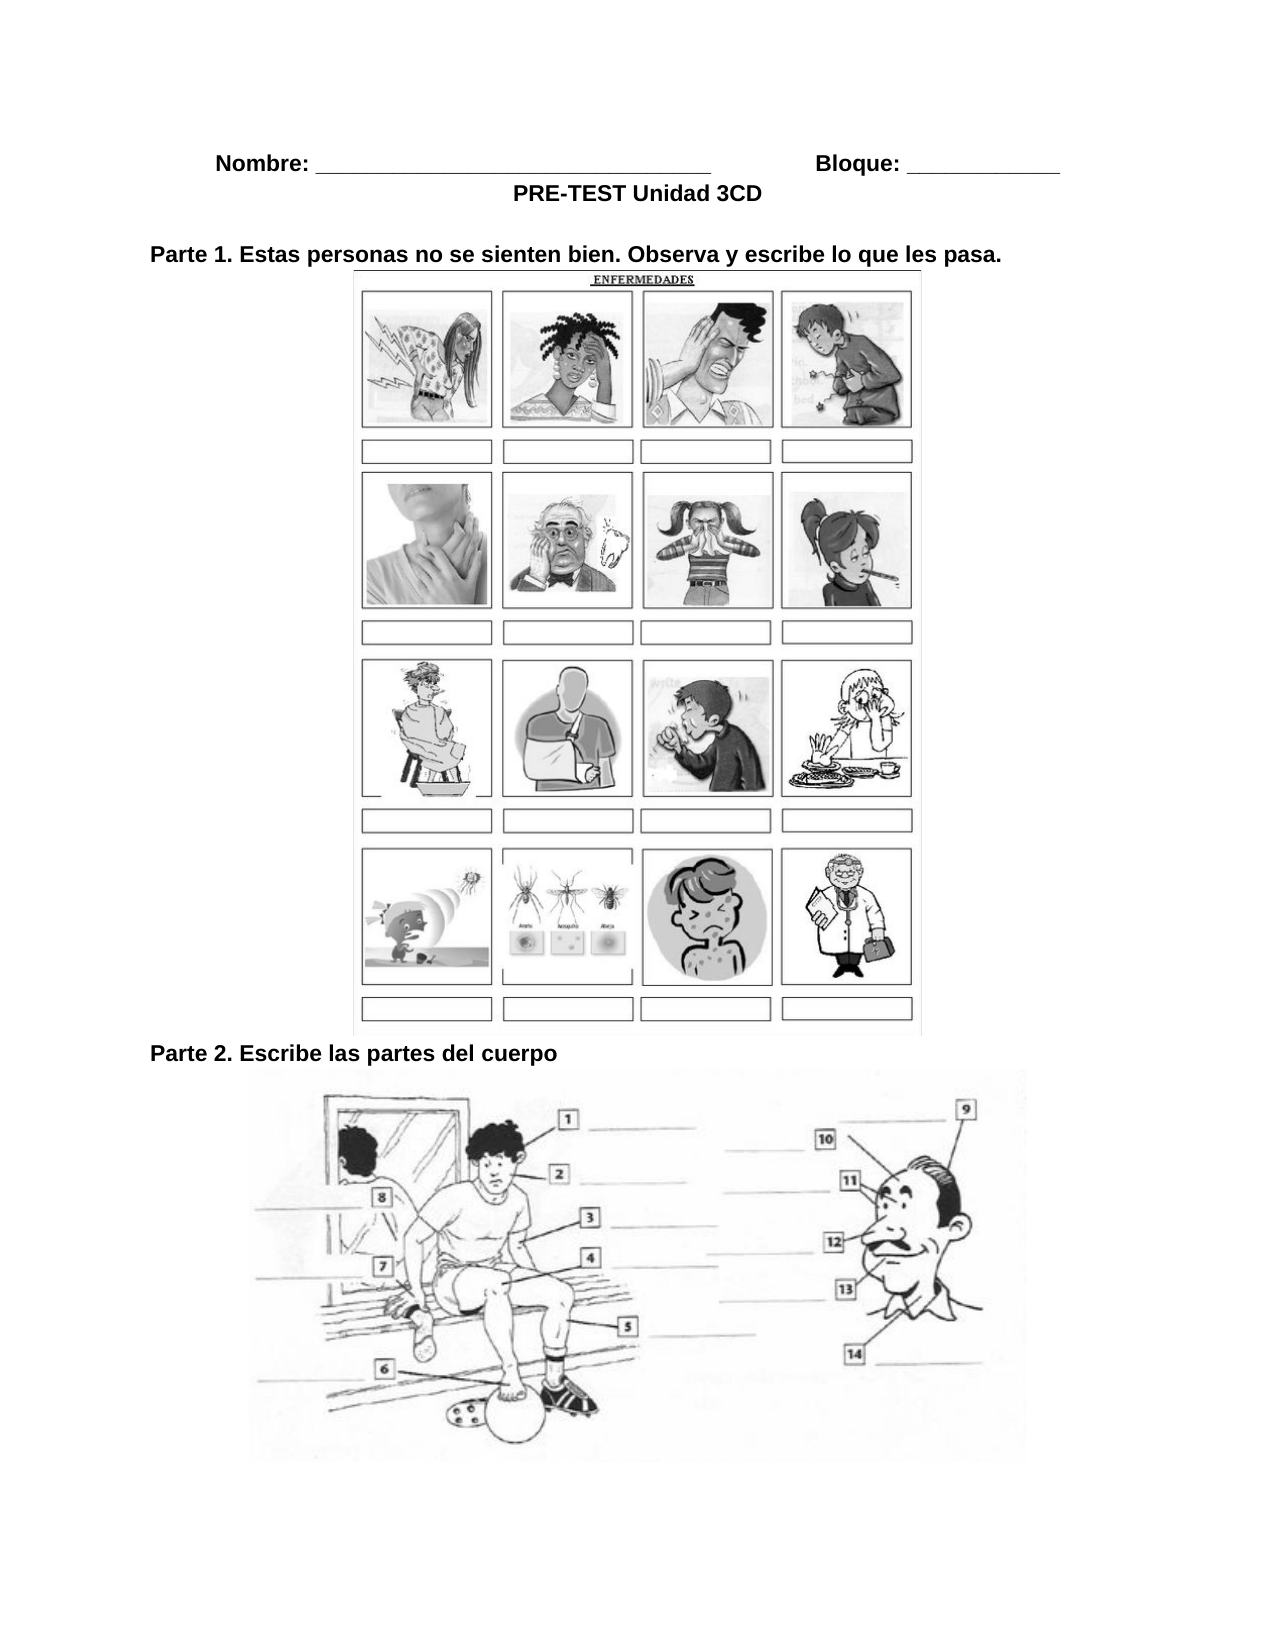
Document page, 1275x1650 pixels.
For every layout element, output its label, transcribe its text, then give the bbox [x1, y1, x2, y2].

picture [353, 270, 922, 1036]
text PRE-TEST Unidad 3CD [150, 180, 1125, 207]
text Parte 2. Escribe las partes del cuerpo [150, 1039, 1125, 1066]
text Parte 1. Estas personas no se sienten bien. Observa y escribe lo que les pasa. [150, 241, 1125, 267]
text Nombre: _______________________________ Bloque: ____________ [150, 150, 1125, 176]
picture [248, 1069, 1027, 1462]
